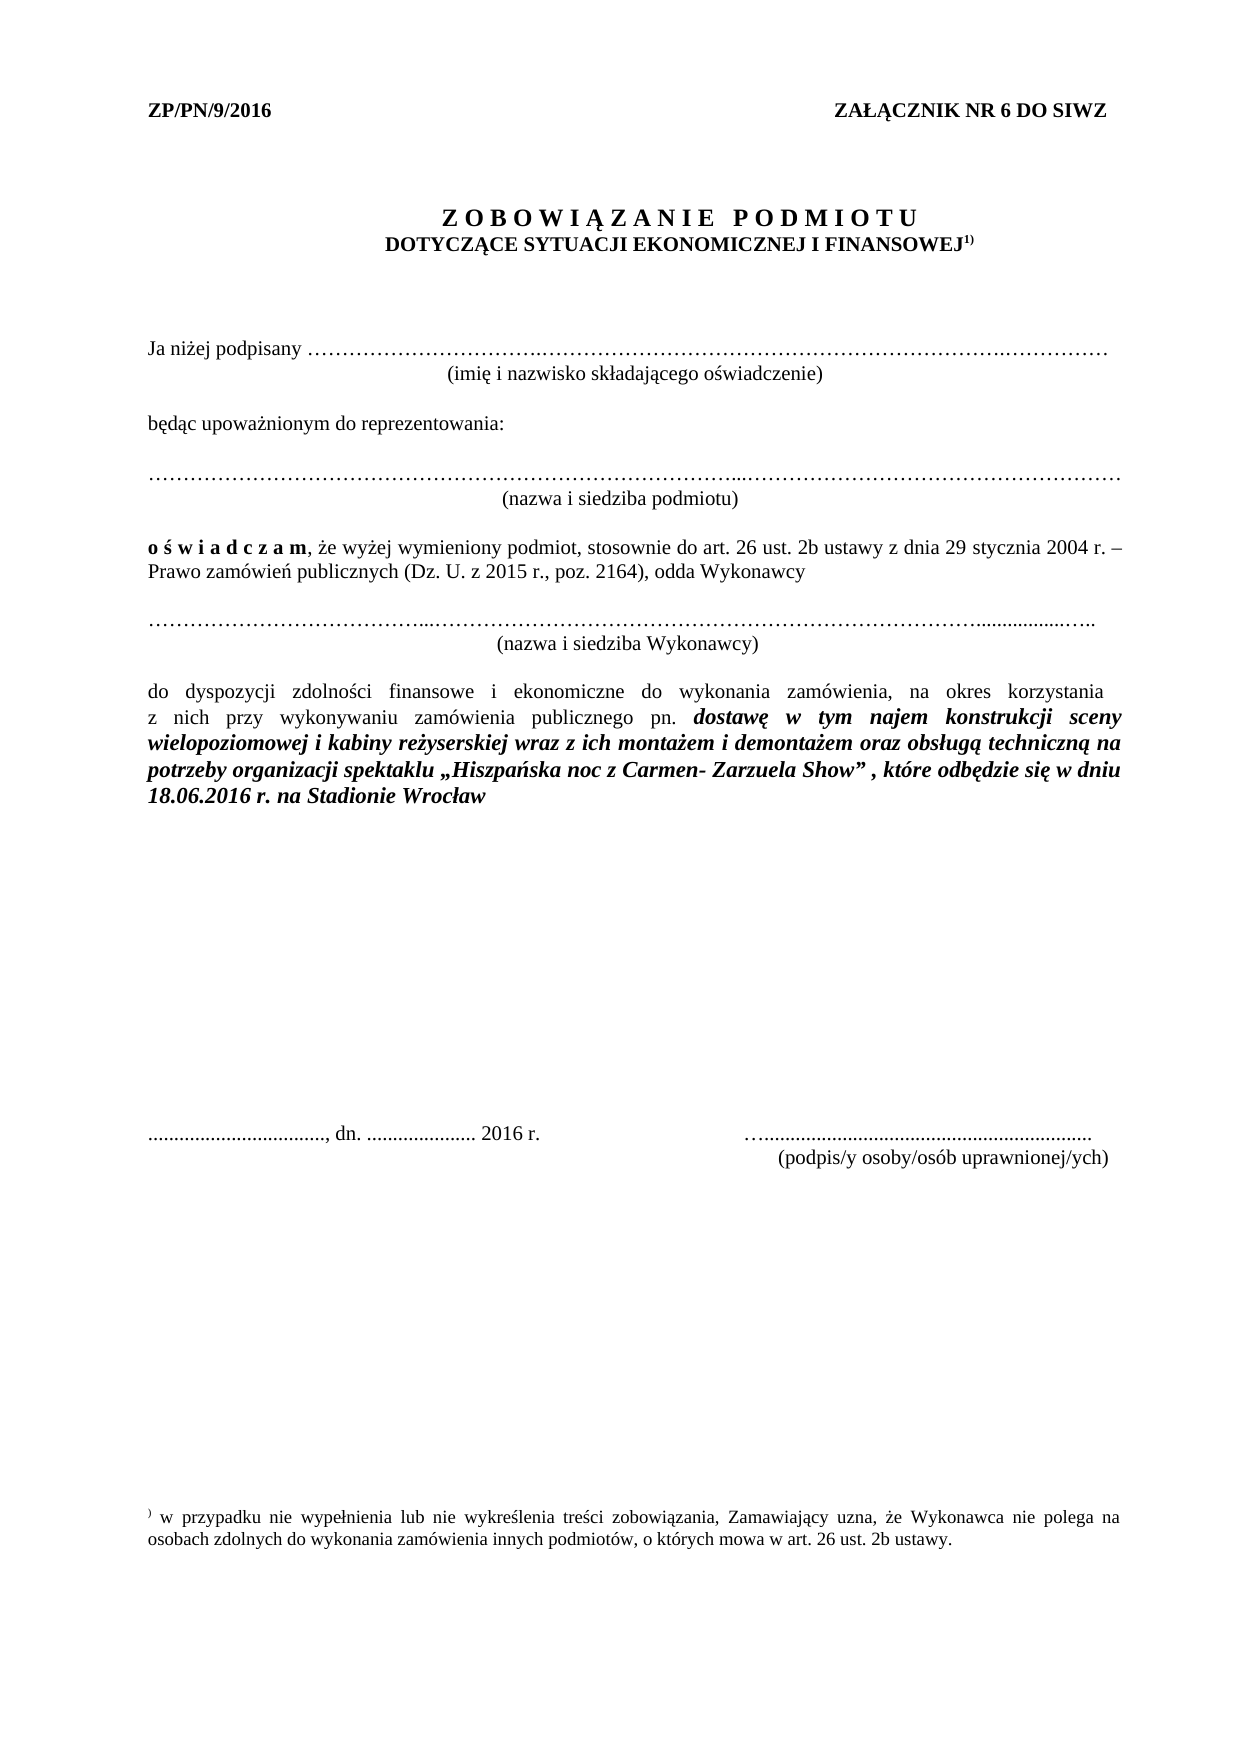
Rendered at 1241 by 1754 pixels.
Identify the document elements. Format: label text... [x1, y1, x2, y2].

text ZP/PN/9/2016 ZAŁĄCZNIK NR 6 DO SIWZ [148, 98, 1122, 122]
text (imię i nazwisko składającego oświadczenie) [148, 361, 1122, 386]
text .................................., dn. ..................... 2016 r. …............................................................... [148, 1120, 1122, 1145]
text o ś w i a d c z a m, że wyżej wymieniony podmiot, stosownie do art. 26 ust. 2b ustawy z dnia 29 stycznia 2004 r. – Prawo zamówień publicznych (Dz. U. z 2015 r., poz. 2164), odda Wykonawcy [148, 534, 1122, 583]
text ) w przypadku nie wypełnienia lub nie wykreślenia treści zobowiązania, Zamawiający uzna, że Wykonawca nie polega na osobach zdolnych do wykonania zamówienia innych podmiotów, o których mowa w art. 26 ust. 2b ustawy. [148, 1506, 1122, 1549]
list DOTYCZĄCE SYTUACJI EKONOMICZNEJ I FINANSOWEJ1) [236, 232, 1122, 256]
list Z O B O W I Ą Z A N I E P O D M I O T U [236, 203, 1122, 232]
text …………………………………………………………………………...……………………………………………… [148, 461, 1122, 486]
text (podpis/y osoby/osób uprawnionej/ych) [148, 1145, 1122, 1169]
text Ja niżej podpisany …………………………….………………………………………………………….…………… [148, 336, 1122, 361]
text (nazwa i siedziba Wykonawcy) [148, 631, 1122, 655]
text będąc upoważnionym do reprezentowania: [148, 411, 1122, 436]
text do dyspozycji zdolności finansowe i ekonomiczne do wykonania zamówienia, na okres korzystania z nich przy wykonywaniu zamówienia publicznego pn. dostawę w tym najem konstrukcji sceny wielopoziomowej i kabiny reżyserskiej wraz z ich montażem i demontażem oraz obsługą techniczną na potrzeby organizacji spektaklu „Hiszpańska noc z Carmen- Zarzuela Show” , które odbędzie się w dniu 18.06.2016 r. na Stadionie Wrocław [148, 679, 1122, 808]
text (nazwa i siedziba podmiotu) [148, 486, 1122, 511]
text …………………………………...…………………………………………………………………….................….. [148, 607, 1122, 631]
